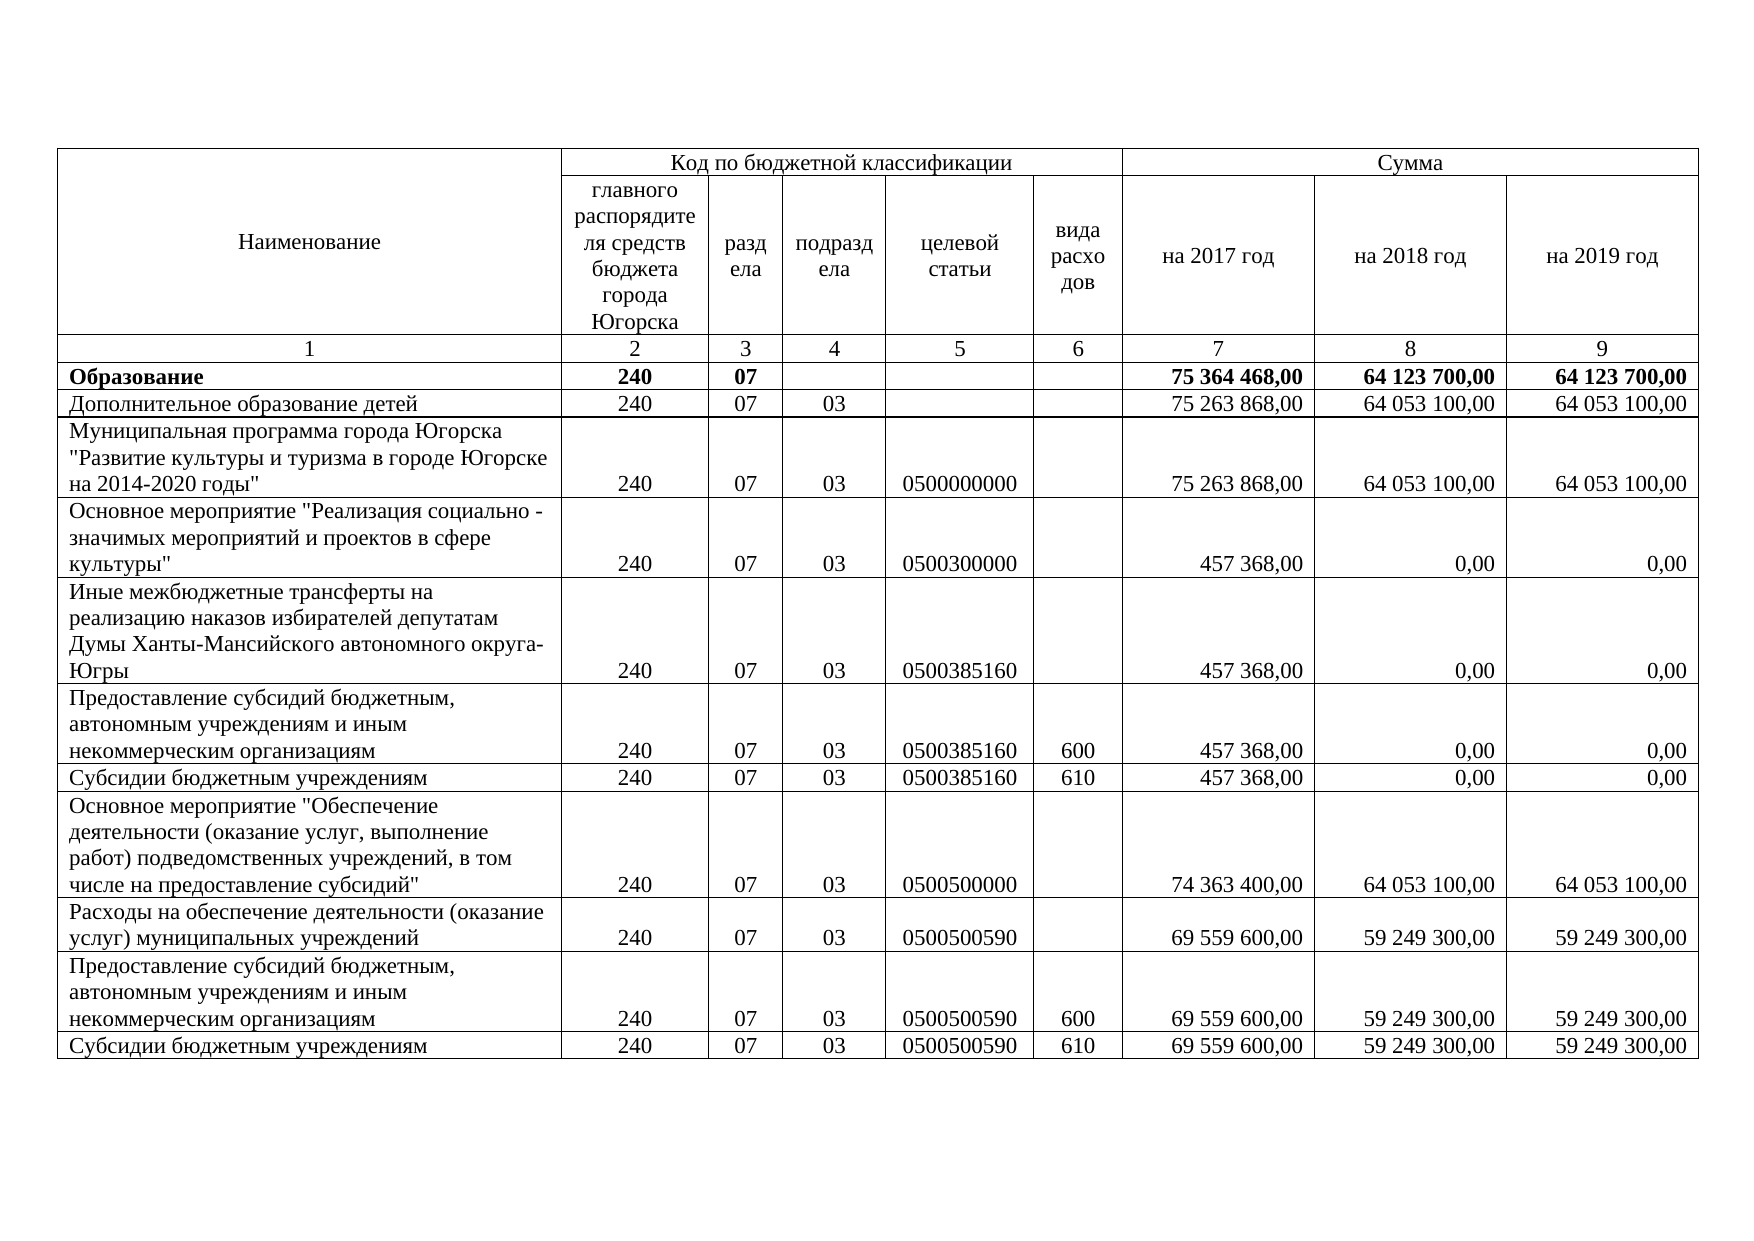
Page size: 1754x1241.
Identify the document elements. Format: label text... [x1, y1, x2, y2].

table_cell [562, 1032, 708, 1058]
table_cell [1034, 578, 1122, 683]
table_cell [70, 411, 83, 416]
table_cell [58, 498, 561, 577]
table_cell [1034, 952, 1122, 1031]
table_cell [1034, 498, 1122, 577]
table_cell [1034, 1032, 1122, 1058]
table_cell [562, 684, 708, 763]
table_cell раздела [709, 176, 782, 334]
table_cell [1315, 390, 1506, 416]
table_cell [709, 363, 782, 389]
table_cell 7 [1123, 335, 1314, 362]
table_header Сумма [1123, 149, 1698, 175]
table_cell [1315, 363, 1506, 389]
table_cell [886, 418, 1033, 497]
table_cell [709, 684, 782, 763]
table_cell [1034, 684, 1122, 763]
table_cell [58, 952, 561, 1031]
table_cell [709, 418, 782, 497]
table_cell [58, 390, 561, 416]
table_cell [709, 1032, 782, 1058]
table_cell 6 [1034, 335, 1122, 362]
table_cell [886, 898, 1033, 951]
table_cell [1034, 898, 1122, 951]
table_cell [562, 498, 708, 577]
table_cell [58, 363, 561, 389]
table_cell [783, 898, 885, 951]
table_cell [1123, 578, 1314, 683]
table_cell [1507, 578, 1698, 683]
table_cell 5 [886, 335, 1033, 362]
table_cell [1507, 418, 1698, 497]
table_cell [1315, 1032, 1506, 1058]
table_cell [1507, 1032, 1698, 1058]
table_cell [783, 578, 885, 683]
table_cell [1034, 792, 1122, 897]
table_cell 8 [1315, 335, 1506, 362]
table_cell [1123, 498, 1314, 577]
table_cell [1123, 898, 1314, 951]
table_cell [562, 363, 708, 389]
table_header Код по бюджетной классификации [562, 149, 1122, 175]
table_cell целевой статьи [886, 176, 1033, 334]
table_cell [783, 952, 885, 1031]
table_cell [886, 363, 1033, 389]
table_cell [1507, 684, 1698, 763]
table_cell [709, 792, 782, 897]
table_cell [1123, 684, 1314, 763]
table_cell 2 [562, 335, 708, 362]
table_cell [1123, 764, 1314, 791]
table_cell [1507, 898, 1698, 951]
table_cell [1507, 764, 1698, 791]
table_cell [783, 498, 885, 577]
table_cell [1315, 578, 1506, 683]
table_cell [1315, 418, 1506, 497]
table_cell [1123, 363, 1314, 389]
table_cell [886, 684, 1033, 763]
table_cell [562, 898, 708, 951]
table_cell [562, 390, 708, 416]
table_header Наименование [58, 149, 561, 334]
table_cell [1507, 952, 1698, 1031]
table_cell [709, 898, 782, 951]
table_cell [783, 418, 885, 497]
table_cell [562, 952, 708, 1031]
table_cell подраздела [783, 176, 885, 334]
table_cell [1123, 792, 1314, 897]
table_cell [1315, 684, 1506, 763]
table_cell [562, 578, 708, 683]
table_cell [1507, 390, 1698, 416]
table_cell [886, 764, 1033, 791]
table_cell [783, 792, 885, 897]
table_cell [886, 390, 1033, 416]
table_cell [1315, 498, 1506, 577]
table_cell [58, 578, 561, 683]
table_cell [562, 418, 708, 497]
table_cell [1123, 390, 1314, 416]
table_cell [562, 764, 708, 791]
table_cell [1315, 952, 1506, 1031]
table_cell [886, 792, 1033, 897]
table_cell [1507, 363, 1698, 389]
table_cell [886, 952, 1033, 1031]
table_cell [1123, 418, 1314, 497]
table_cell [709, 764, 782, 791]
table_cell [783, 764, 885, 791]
table_cell 9 [1507, 335, 1698, 362]
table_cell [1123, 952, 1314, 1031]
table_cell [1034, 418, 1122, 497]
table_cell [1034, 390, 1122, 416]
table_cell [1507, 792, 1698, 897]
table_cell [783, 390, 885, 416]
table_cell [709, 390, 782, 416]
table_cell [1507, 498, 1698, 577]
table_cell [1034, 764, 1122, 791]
table_cell на 2019 год [1507, 176, 1698, 334]
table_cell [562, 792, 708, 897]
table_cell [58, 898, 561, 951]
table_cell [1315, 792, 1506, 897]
table_cell 4 [783, 335, 885, 362]
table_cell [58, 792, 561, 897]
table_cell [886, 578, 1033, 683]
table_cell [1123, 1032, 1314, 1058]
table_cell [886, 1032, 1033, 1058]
table_cell главного распорядителя средств бюджета города Югорска [562, 176, 708, 334]
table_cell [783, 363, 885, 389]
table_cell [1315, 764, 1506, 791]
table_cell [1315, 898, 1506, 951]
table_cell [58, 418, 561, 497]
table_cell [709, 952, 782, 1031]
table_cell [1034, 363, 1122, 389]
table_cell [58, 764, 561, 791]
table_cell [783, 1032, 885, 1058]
table_cell вида расходов [1034, 176, 1122, 334]
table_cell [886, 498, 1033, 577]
table_cell 1 [58, 335, 561, 362]
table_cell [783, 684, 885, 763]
table_cell 3 [709, 335, 782, 362]
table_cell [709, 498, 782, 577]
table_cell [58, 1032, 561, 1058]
table_cell на 2018 год [1315, 176, 1506, 334]
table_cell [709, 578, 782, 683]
table_cell на 2017 год [1123, 176, 1314, 334]
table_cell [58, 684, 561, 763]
